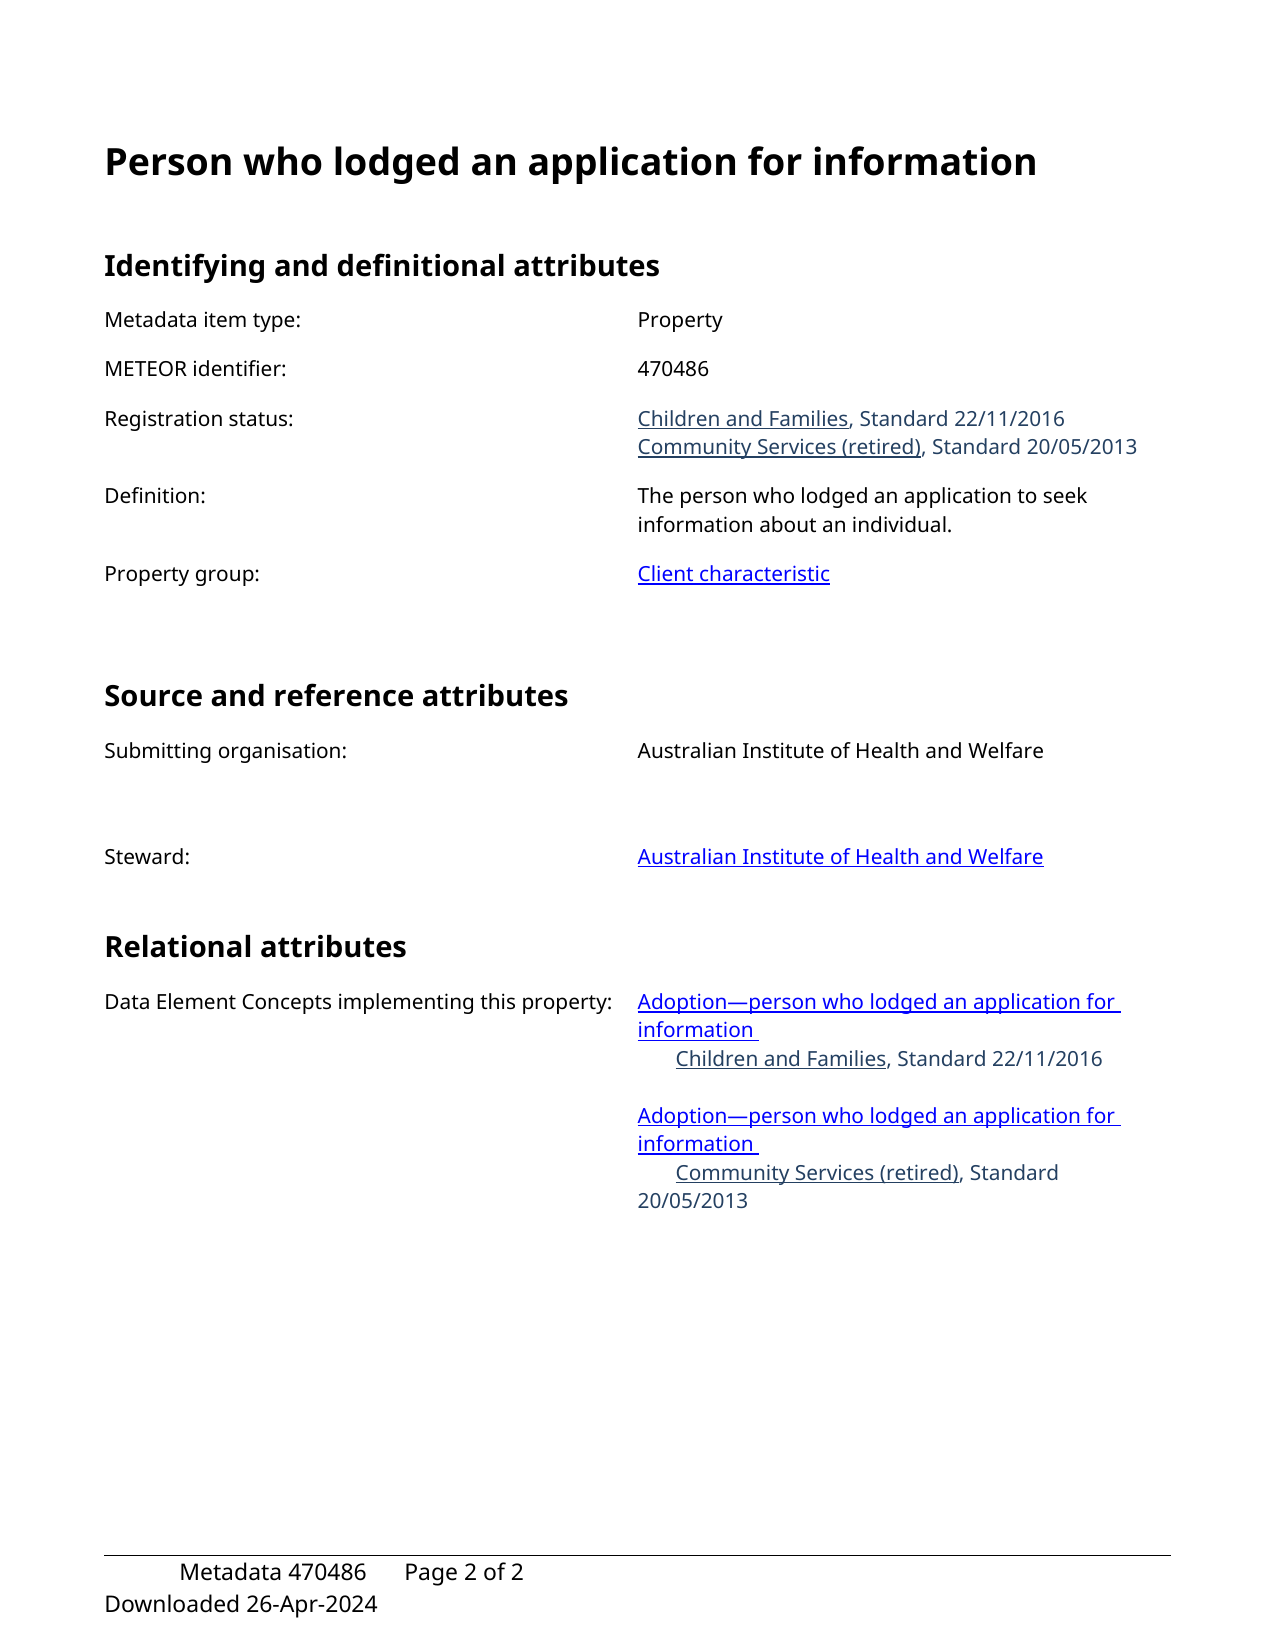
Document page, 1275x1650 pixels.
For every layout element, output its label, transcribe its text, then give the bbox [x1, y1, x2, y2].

table_cell Definition: [93, 471, 626, 549]
table_cell Client characteristic [626, 549, 1159, 598]
table_cell Children and Families, Standard 22/11/2016 Community Services (retired), Standard 20/05/2013 [626, 394, 1159, 471]
table_cell Australian Institute of Health and Welfare [626, 725, 1159, 831]
table_cell Metadata item type: [93, 295, 626, 344]
subtitle Person who lodged an application for information [104, 135, 1171, 186]
table_cell Property [626, 295, 1159, 344]
table_cell Property group: [93, 549, 626, 598]
table_cell Relational attributes [93, 881, 1159, 977]
table_header Source and reference attributes [93, 629, 1159, 725]
table_header Identifying and definitional attributes [93, 199, 1159, 295]
table_cell Registration status: [93, 394, 626, 471]
table_cell Data Element Concepts implementing this property: [93, 977, 626, 1282]
table_cell Adoption—person who lodged an application for information Children and Families, Standard 22/11/2016 Adoption—person who lodged an application for information Community Services (retired), Standard 20/05/2013 [626, 977, 1159, 1282]
table_cell 470486 [626, 344, 1159, 393]
table_cell The person who lodged an application to seek information about an individual. [626, 471, 1159, 549]
table_cell METEOR identifier: [93, 344, 626, 393]
table_cell Steward: [93, 831, 626, 881]
table_cell Submitting organisation: [93, 725, 626, 831]
table_cell Australian Institute of Health and Welfare [626, 831, 1159, 881]
